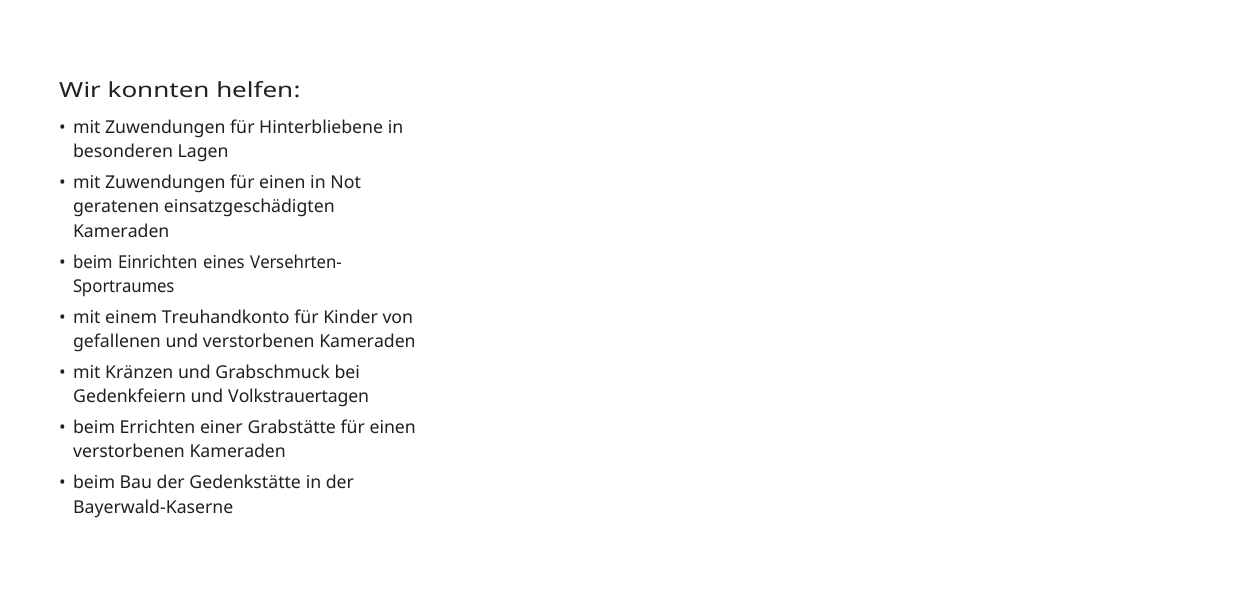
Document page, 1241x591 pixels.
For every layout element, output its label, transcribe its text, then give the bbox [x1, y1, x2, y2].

list beim Bau der Gedenkstätte in der Bayerwald-Kaserne [59, 470, 418, 518]
subtitle Wir konnten helfen: [59, 76, 418, 104]
list mit Zuwendungen für Hinterbliebene in besonderen Lagen [59, 114, 418, 163]
list mit Kränzen und Grabschmuck bei Gedenkfeiern und Volkstrauertagen [59, 359, 418, 408]
list beim Errichten einer Grabstätte für einen verstorbenen Kameraden [59, 415, 418, 463]
list beim Einrichten eines Versehrten-Sportraumes [59, 249, 418, 297]
list mit einem Treuhandkonto für Kinder von gefallenen und verstorbenen Kameraden [59, 304, 418, 353]
list mit Zuwendungen für einen in Not geratenen einsatzgeschädigten Kameraden [59, 170, 418, 242]
